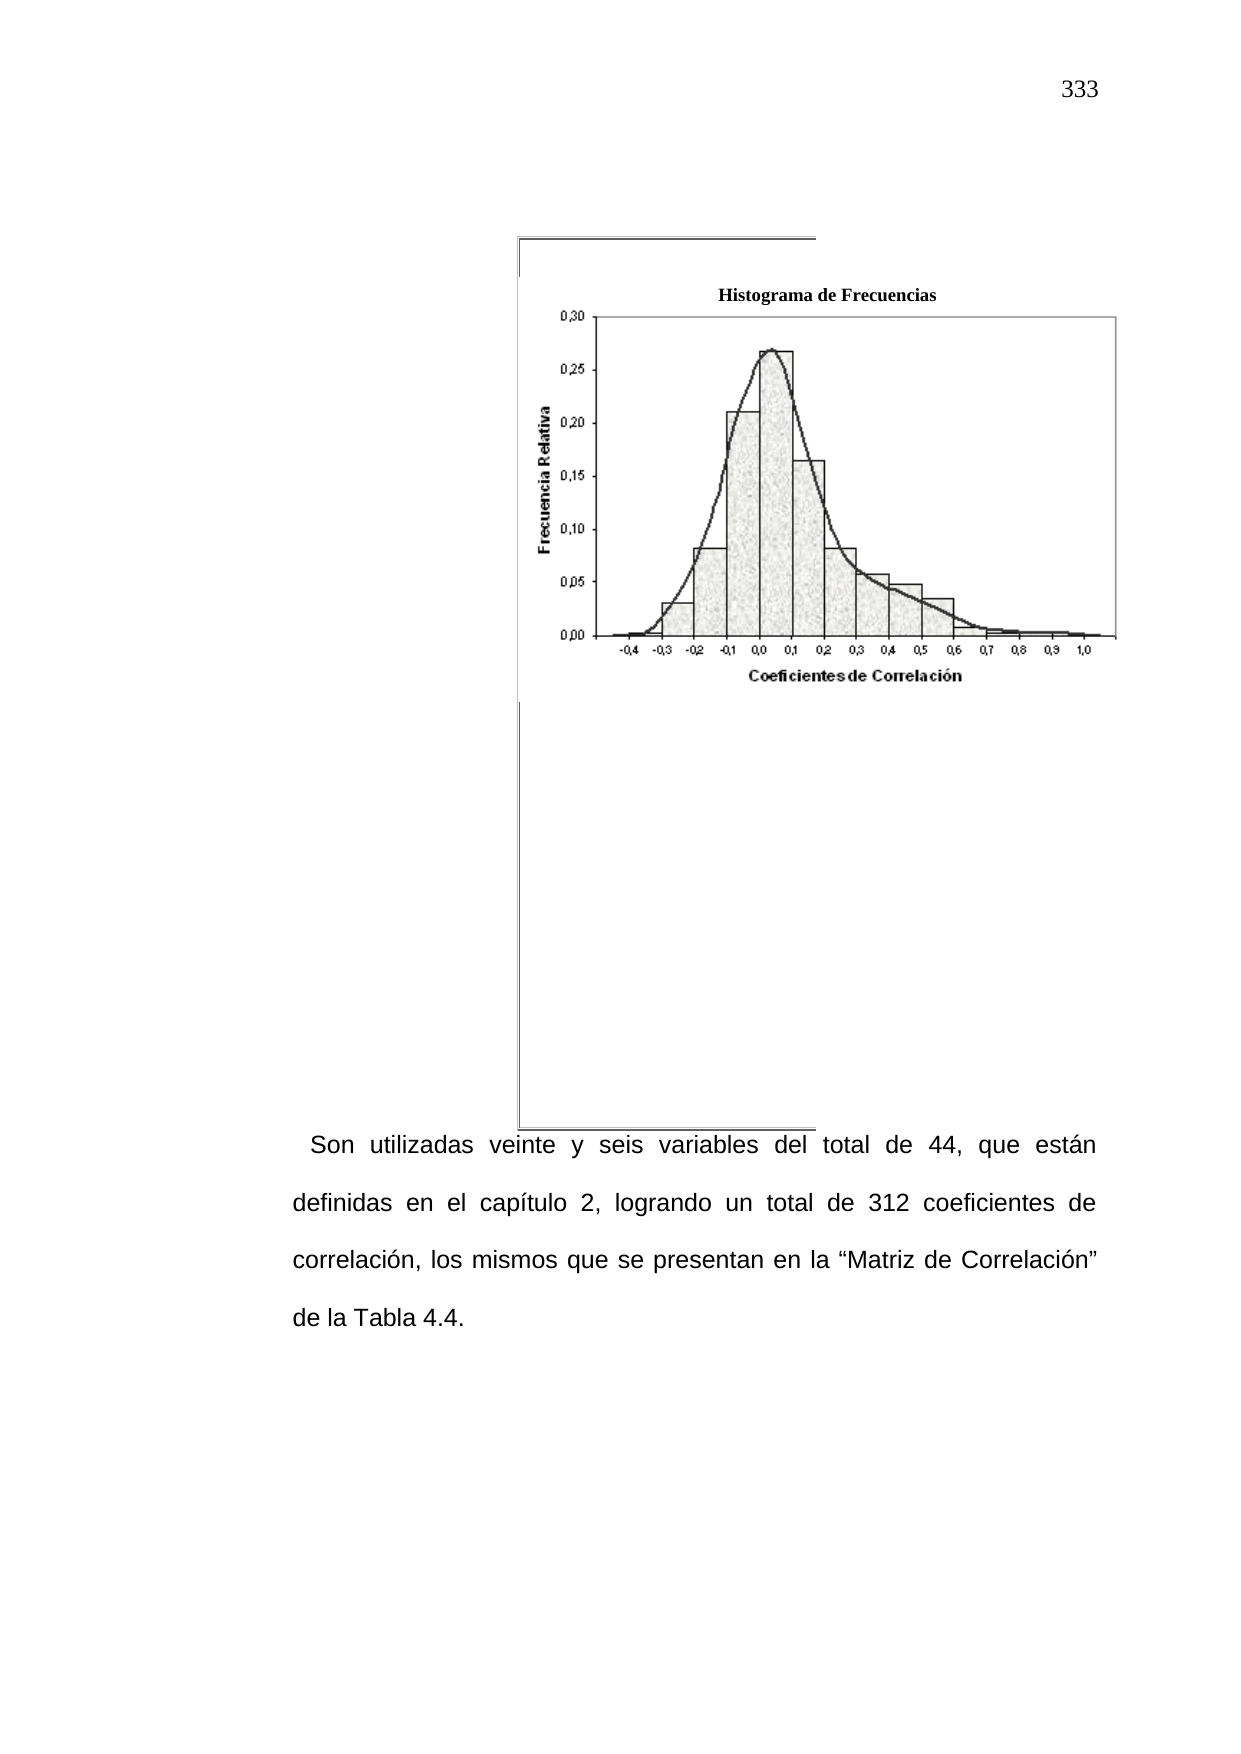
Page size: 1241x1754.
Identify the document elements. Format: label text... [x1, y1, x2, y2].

picture [534, 305, 1120, 683]
text Son utilizadas veinte y seis variables del total de 44, que están definidas en el capítulo 2, logrando un total de 312 coeficientes de correlación, los mismos que se presentan en la “Matriz de Correlación” de la Tabla 4.4. [292, 1130, 1098, 1332]
